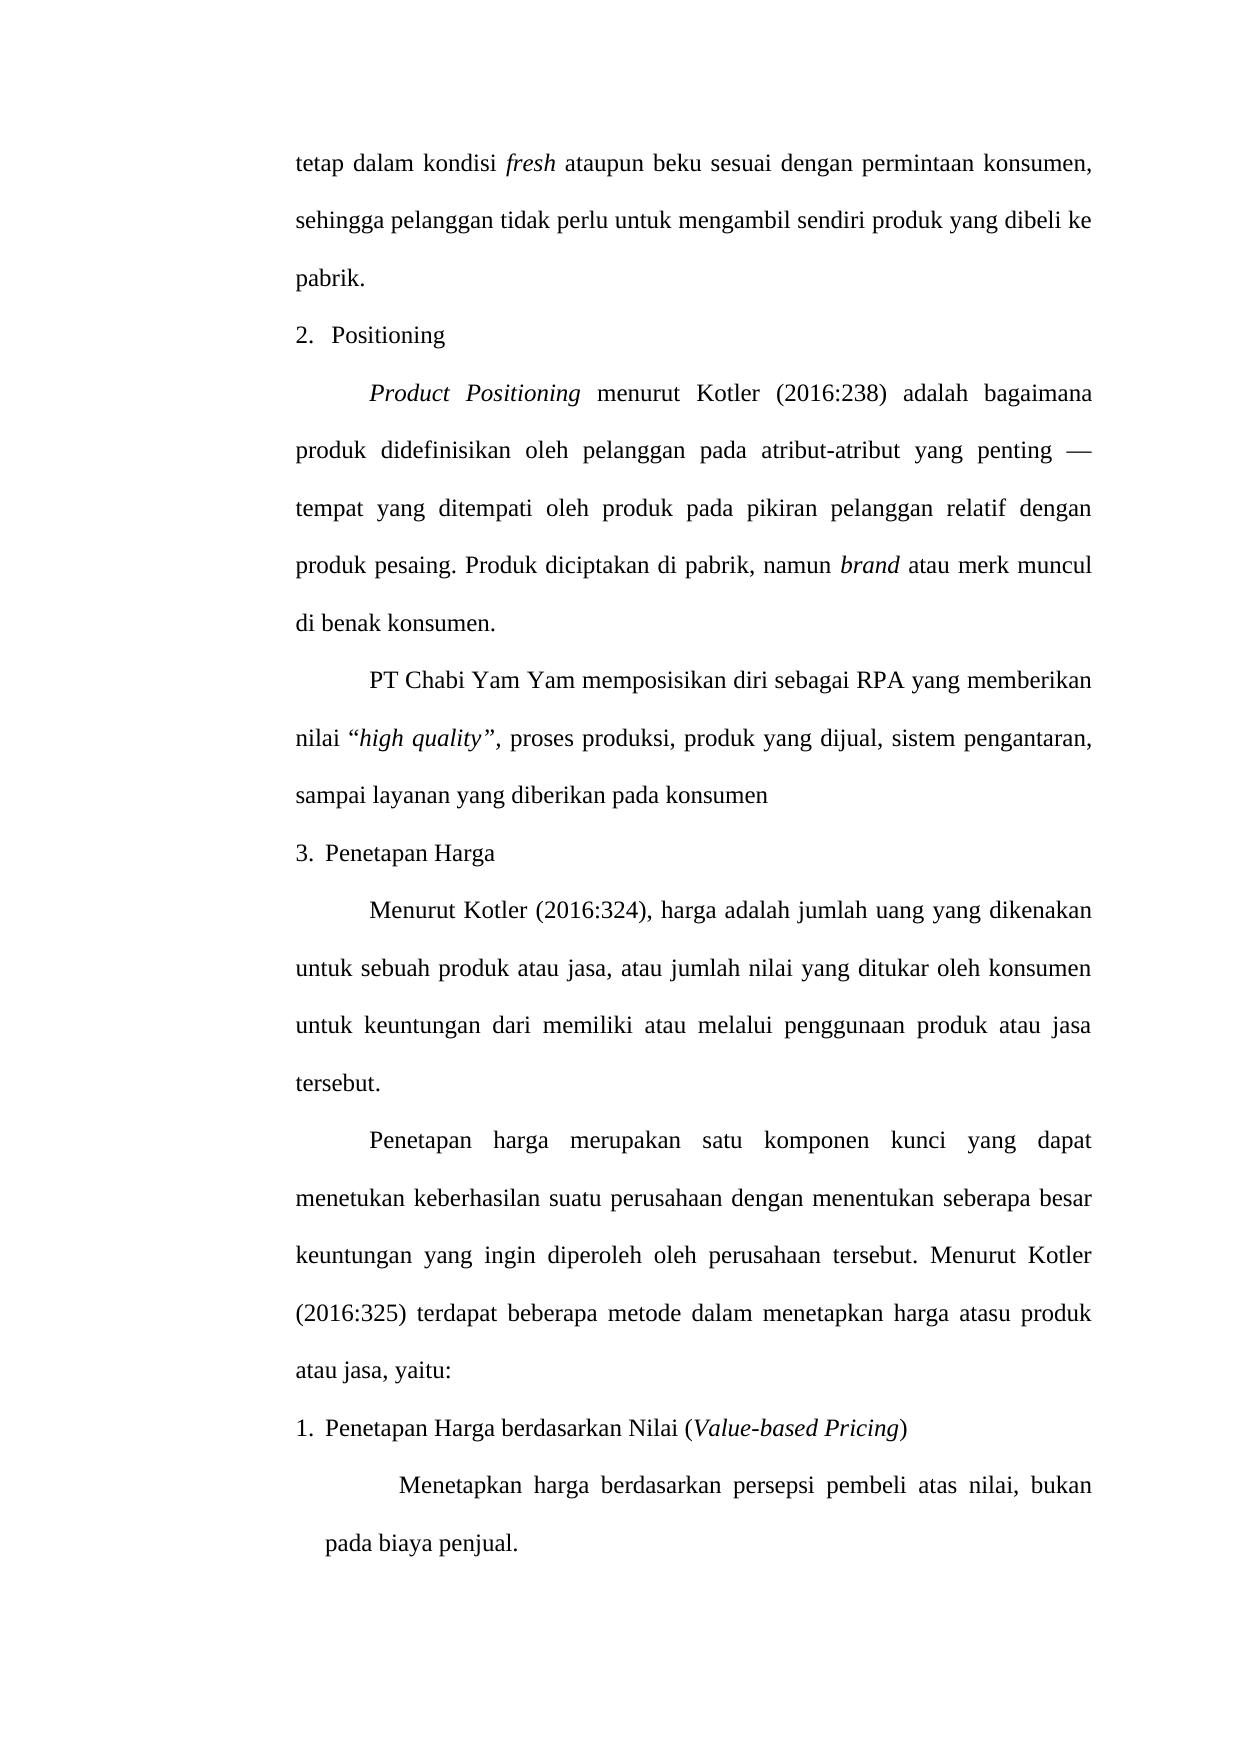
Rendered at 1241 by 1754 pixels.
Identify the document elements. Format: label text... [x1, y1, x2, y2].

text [295, 148, 1092, 291]
text PT Chabi Yam Yam memposisikan diri sebagai RPA yang memberikan nilai “high quality”, proses produksi, produk yang dijual, sistem pengantaran, sampai layanan yang diberikan pada konsumen [295, 665, 1092, 809]
list Penetapan Harga [295, 838, 1092, 866]
text Menurut Kotler (2016:324), harga adalah jumlah uang yang dikenakan untuk sebuah produk atau jasa, atau jumlah nilai yang ditukar oleh konsumen untuk keuntungan dari memiliki atau melalui penggunaan produk atau jasa tersebut. [295, 895, 1092, 1096]
text Product Positioning menurut Kotler (2016:238) adalah bagaimana produk didefinisikan oleh pelanggan pada atribut-atribut yang penting — tempat yang ditempati oleh produk pada pikiran pelanggan relatif dengan produk pesaing. Produk diciptakan di pabrik, namun brand atau merk muncul di benak konsumen. [295, 378, 1092, 636]
list Penetapan Harga berdasarkan Nilai (Value-based Pricing) [295, 1413, 1092, 1441]
list Positioning [295, 320, 1092, 349]
text Penetapan harga merupakan satu komponen kunci yang dapat menetukan keberhasilan suatu perusahaan dengan menentukan seberapa besar keuntungan yang ingin diperoleh oleh perusahaan tersebut. Menurut Kotler (2016:325) terdapat beberapa metode dalam menetapkan harga atasu produk atau jasa, yaitu: [295, 1125, 1092, 1384]
text Menetapkan harga berdasarkan persepsi pembeli atas nilai, bukan pada biaya penjual. [325, 1470, 1092, 1556]
